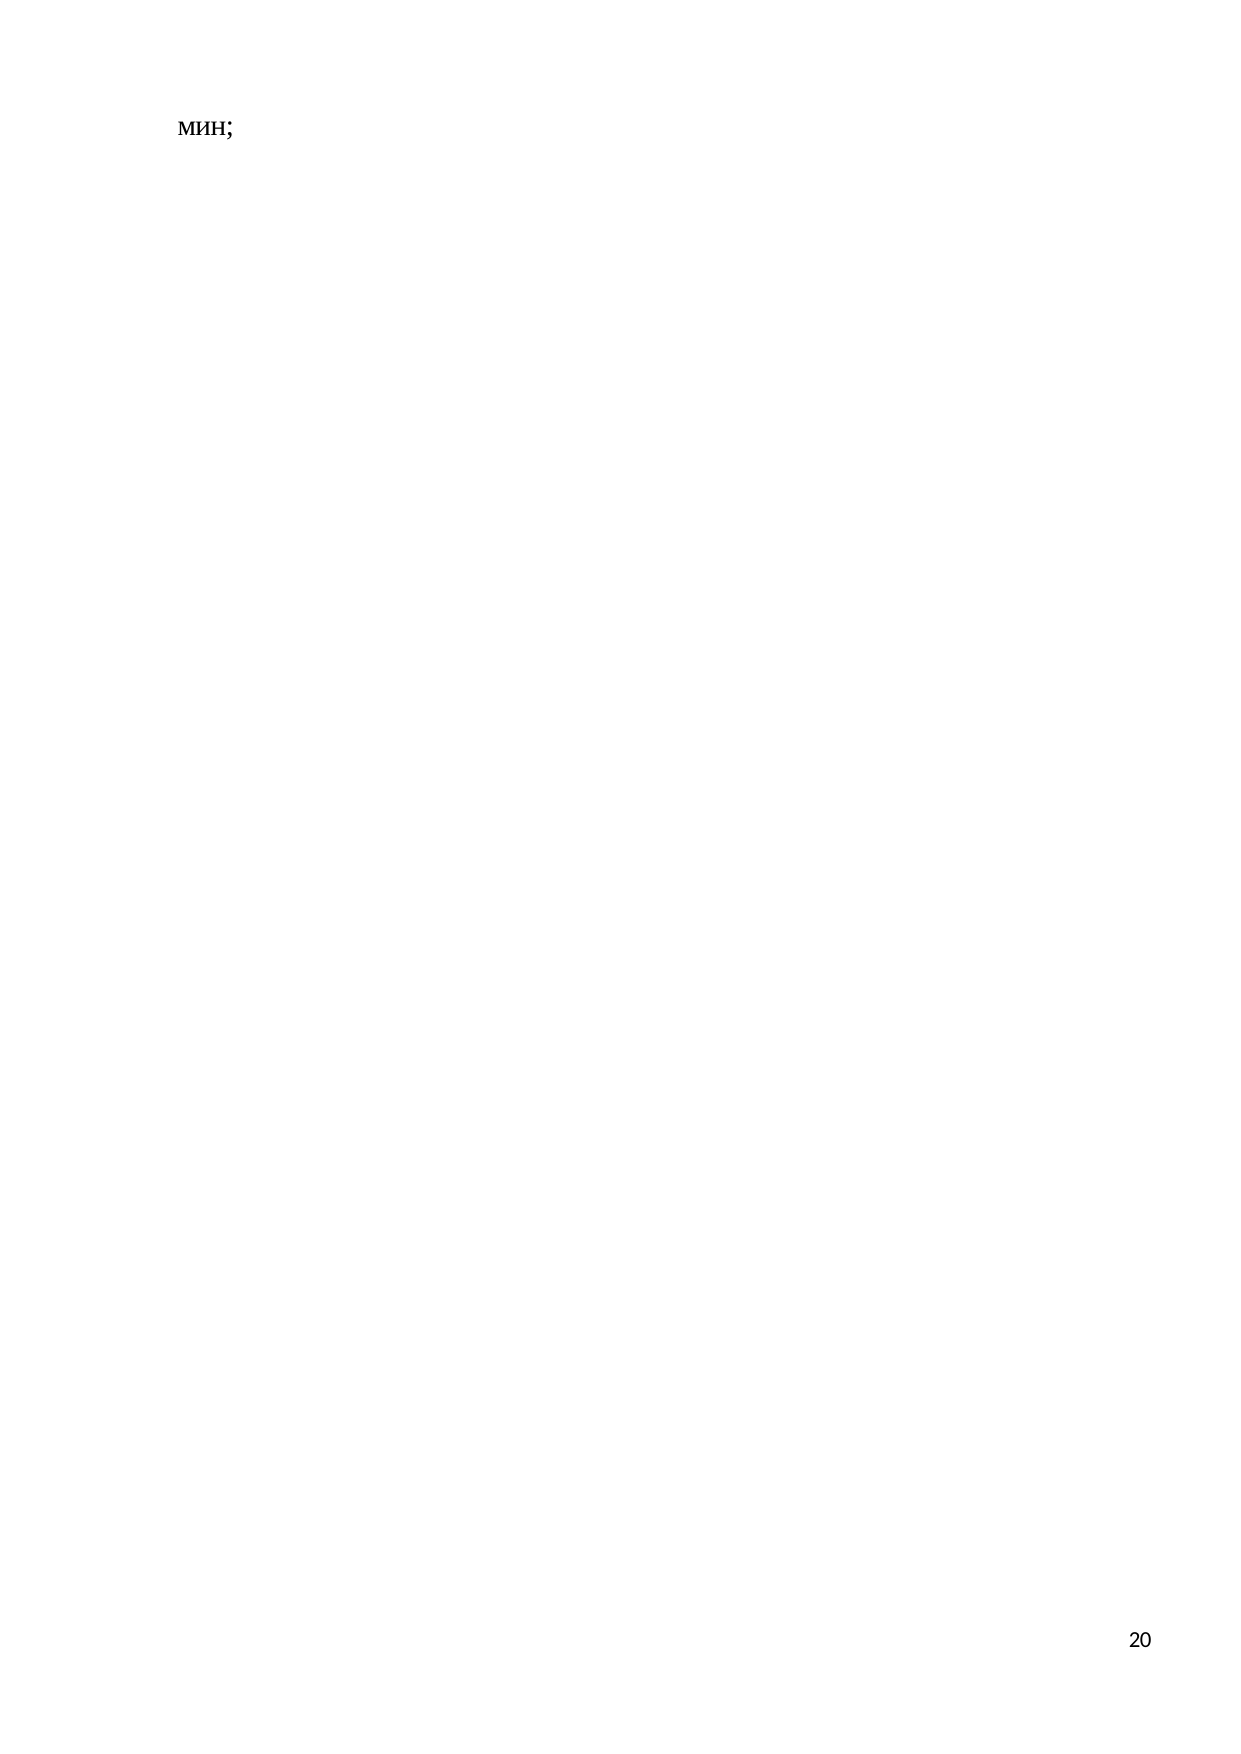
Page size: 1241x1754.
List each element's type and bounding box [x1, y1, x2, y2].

text [177, 108, 1152, 142]
